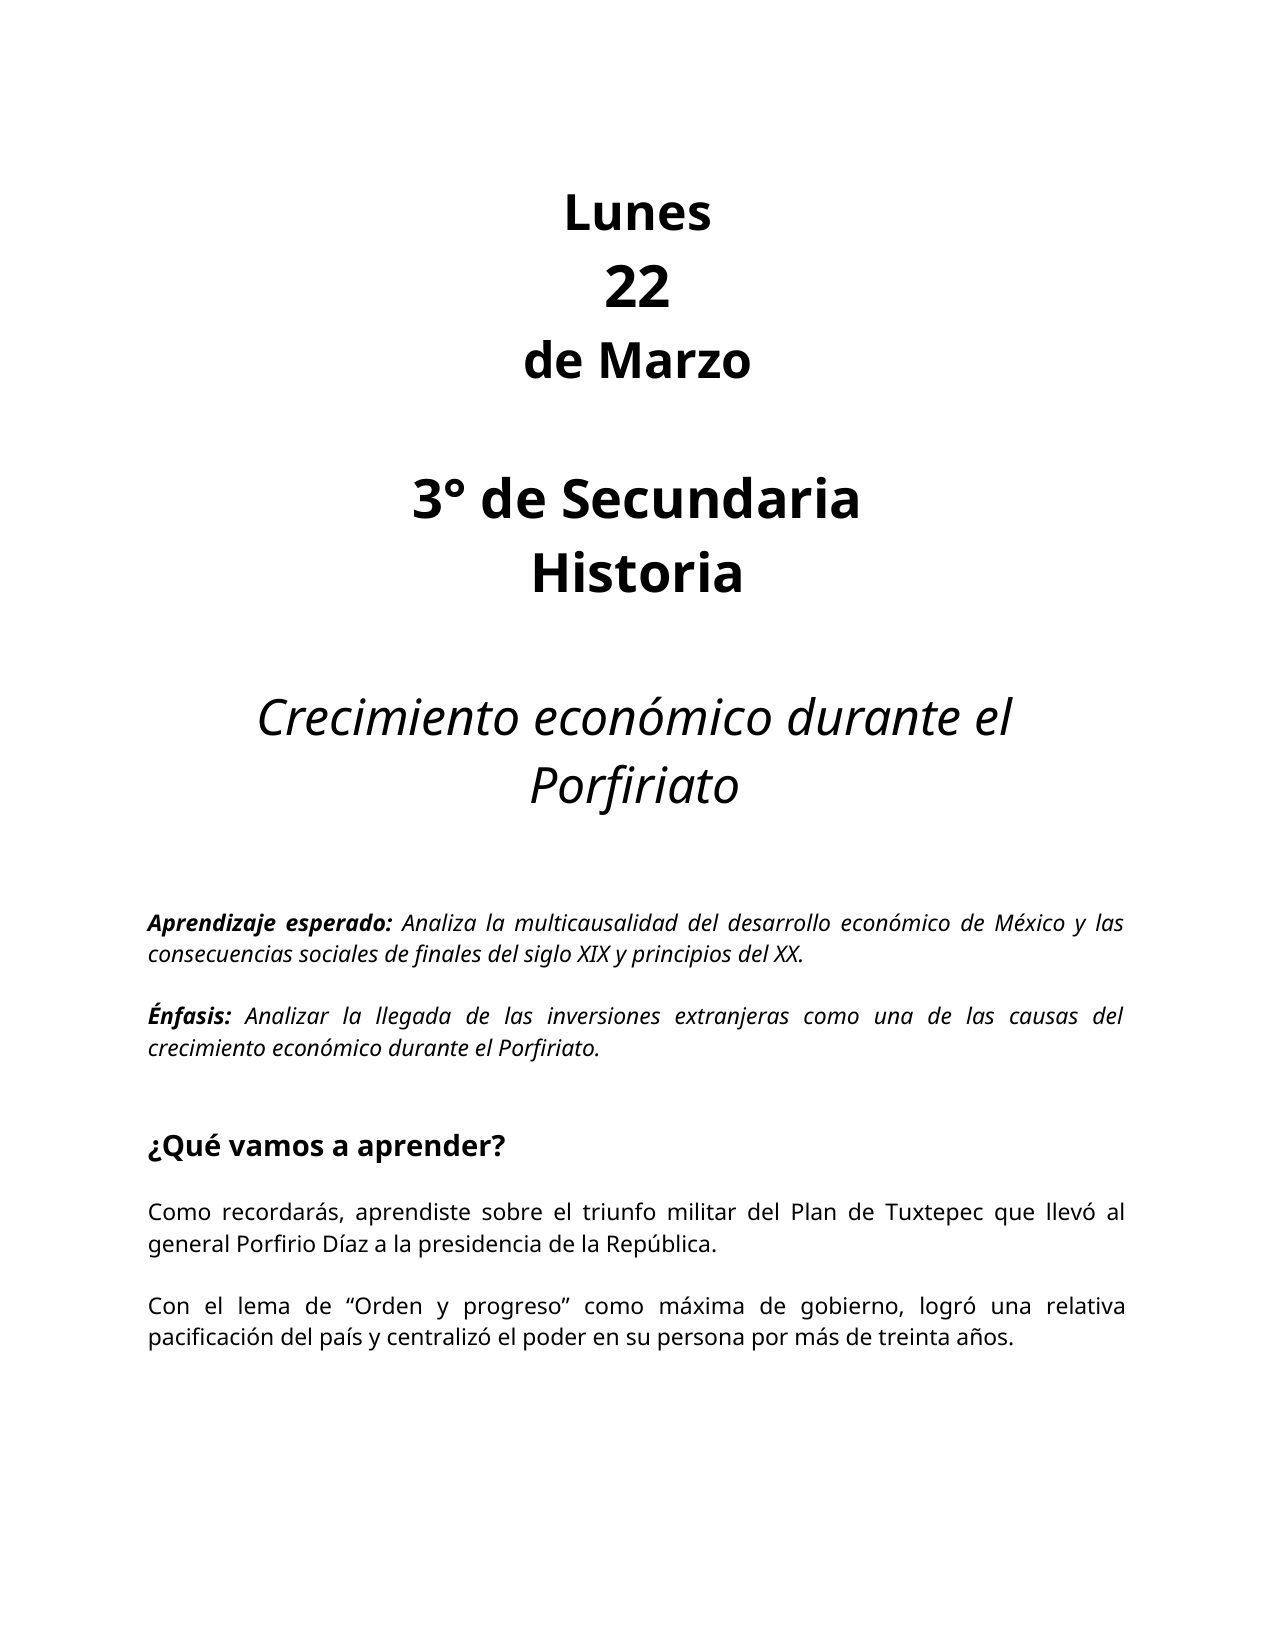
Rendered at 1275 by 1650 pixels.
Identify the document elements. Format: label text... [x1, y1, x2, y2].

text ¿Qué vamos a aprender? [148, 1125, 1127, 1165]
text de Marzo [148, 325, 1127, 393]
text Historia [148, 535, 1127, 608]
text 3° de Secundaria [148, 461, 1127, 535]
text Énfasis: Analizar la llegada de las inversiones extranjeras como una de las causas del crecimiento económico durante el Porfiriato. [148, 1000, 1127, 1063]
text Lunes [148, 177, 1127, 245]
text Como recordarás, aprendiste sobre el triunfo militar del Plan de Tuxtepec que llevó al general Porfirio Díaz a la presidencia de la República. [148, 1196, 1127, 1259]
text Con el lema de “Orden y progreso” como máxima de gobierno, logró una relativa pacificación del país y centralizó el poder en su persona por más de treinta años. [148, 1290, 1127, 1352]
text Aprendizaje esperado: Analiza la multicausalidad del desarrollo económico de México y las consecuencias sociales de finales del siglo XIX y principios del XX. [148, 907, 1127, 969]
text Crecimiento económico durante el Porfiriato [148, 682, 1127, 818]
text 22 [148, 245, 1127, 325]
